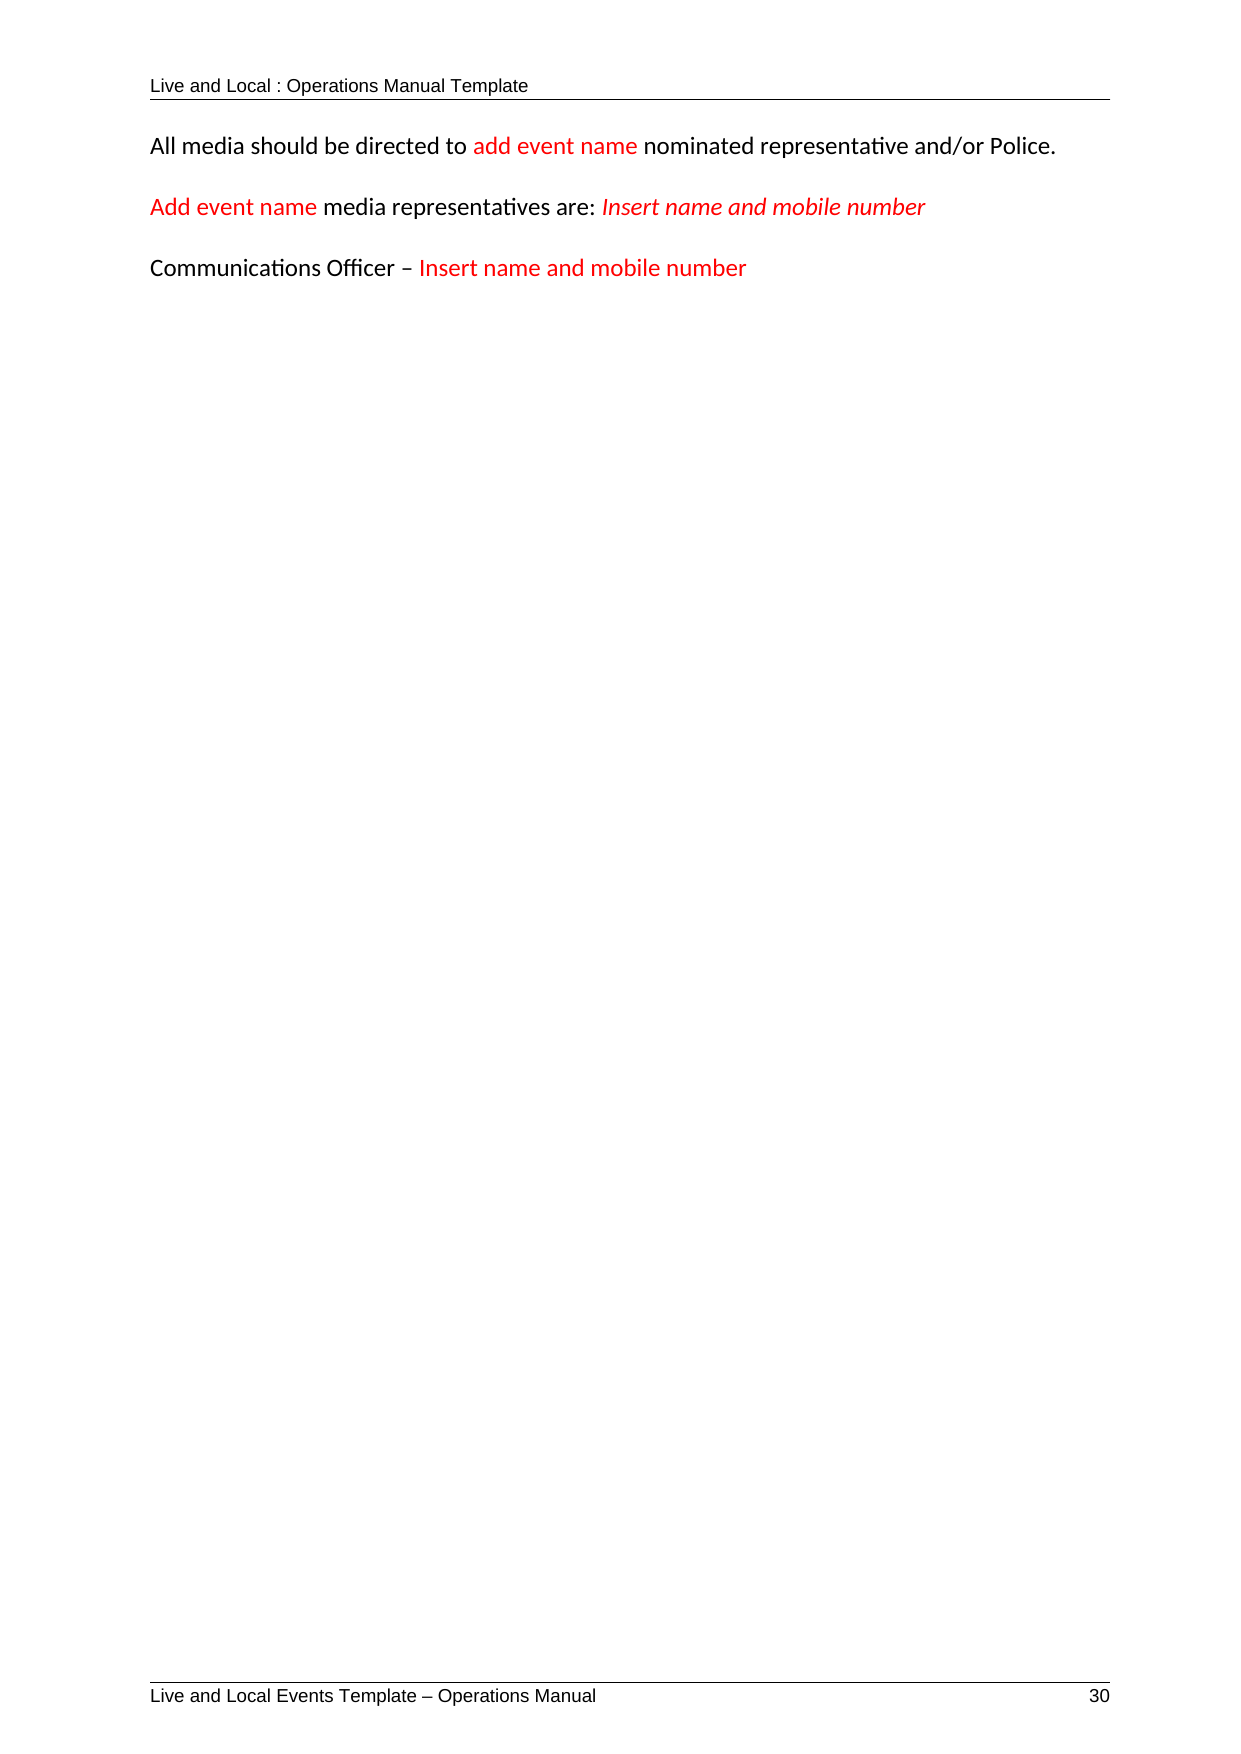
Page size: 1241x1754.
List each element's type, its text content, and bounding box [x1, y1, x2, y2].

text All media should be directed to add event name nominated representative and/or Police. [150, 130, 1110, 160]
text Add event name media representatives are: Insert name and mobile number [150, 191, 1110, 221]
text Communications Officer – Insert name and mobile number [150, 252, 1110, 282]
